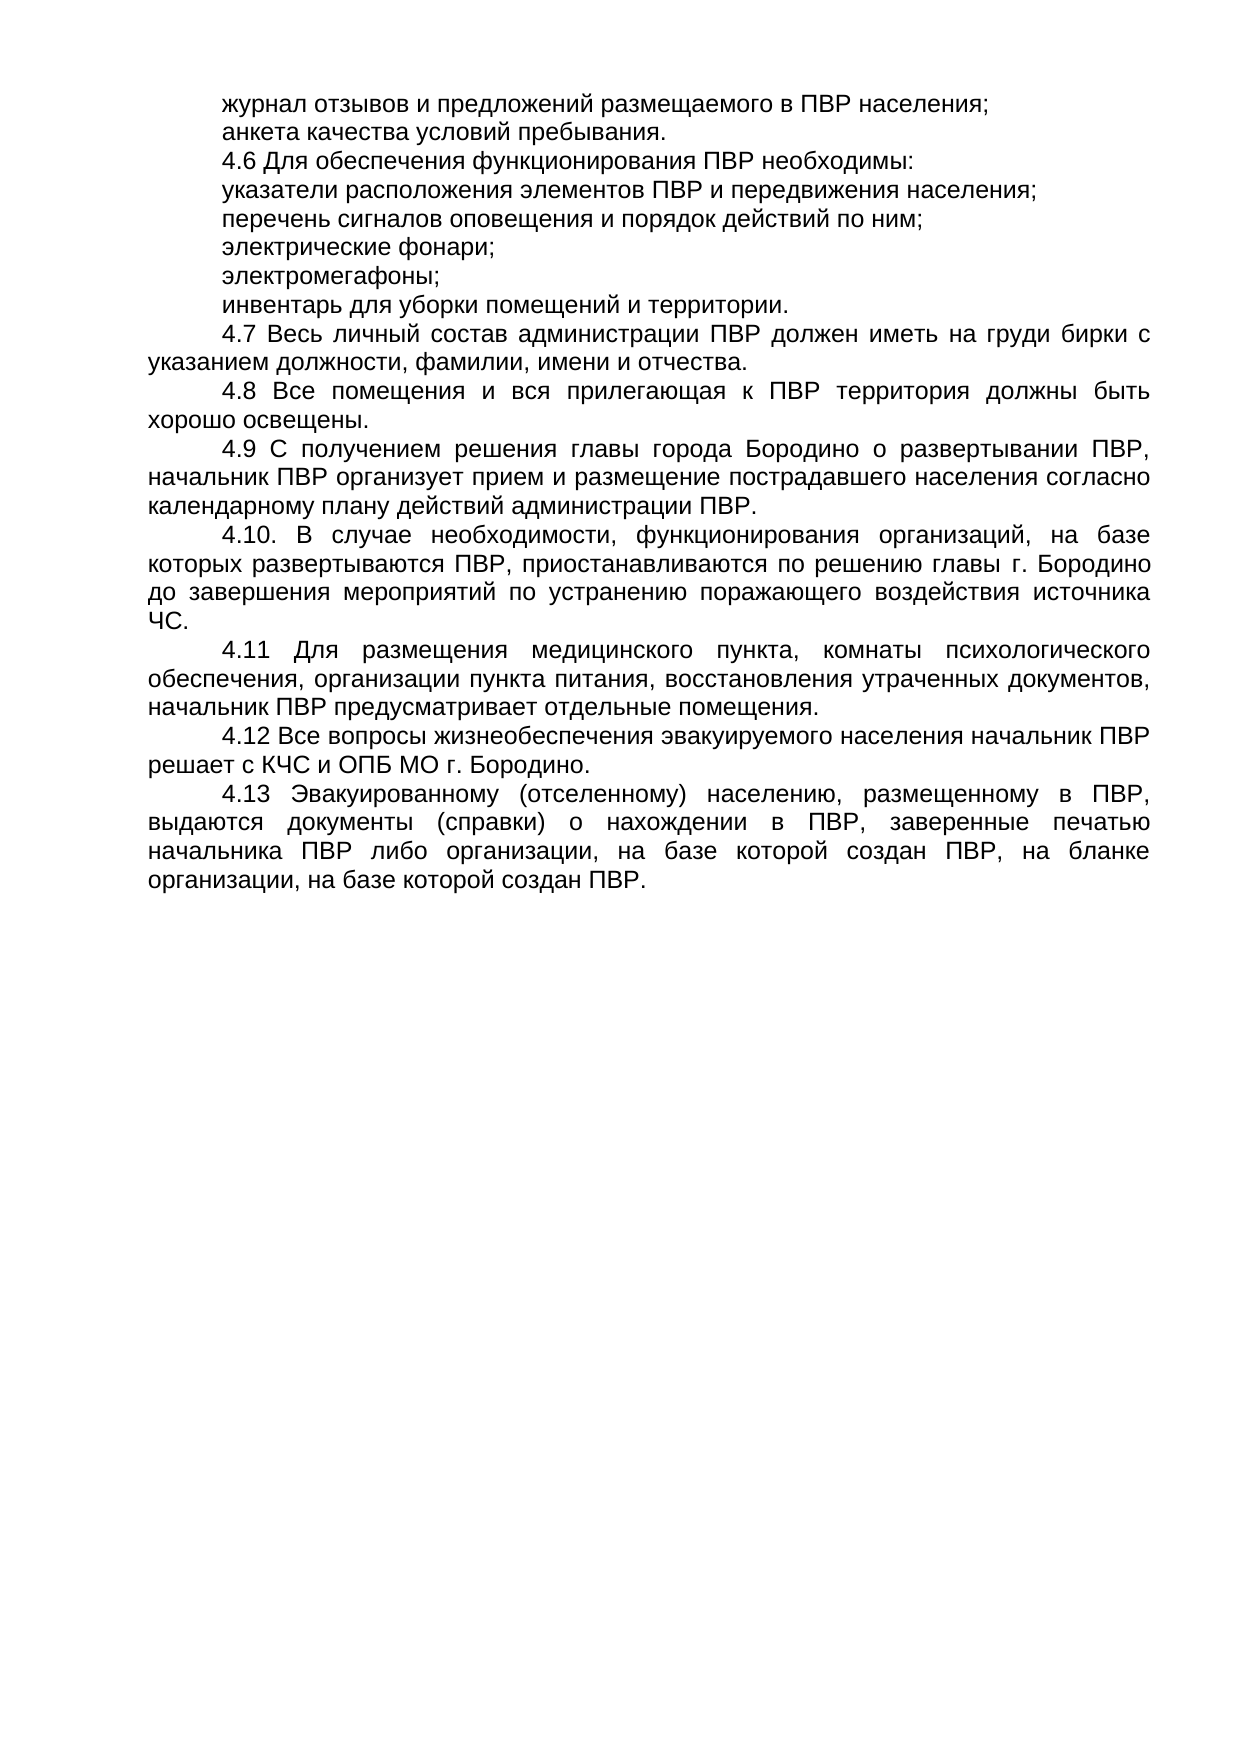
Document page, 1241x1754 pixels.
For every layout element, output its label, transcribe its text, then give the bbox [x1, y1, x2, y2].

text 4.8 Все помещения и вся прилегающая к ПВР территория должны быть хорошо освещены. [148, 376, 1152, 434]
text 4.6 Для обеспечения функционирования ПВР необходимы: [148, 146, 1152, 175]
text перечень сигналов оповещения и порядок действий по ним; [148, 204, 1152, 232]
text указатели расположения элементов ПВР и передвижения населения; [148, 175, 1152, 204]
text инвентарь для уборки помещений и территории. [148, 290, 1152, 319]
text 4.11 Для размещения медицинского пункта, комнаты психологического обеспечения, организации пункта питания, восстановления утраченных документов, начальник ПВР предусматривает отдельные помещения. [148, 635, 1152, 721]
text 4.7 Весь личный состав администрации ПВР должен иметь на груди бирки с указанием должности, фамилии, имени и отчества. [148, 319, 1152, 376]
text электромегафоны; [148, 261, 1152, 290]
text 4.13 Эвакуированному (отселенному) населению, размещенному в ПВР, выдаются документы (справки) о нахождении в ПВР, заверенные печатью начальника ПВР либо организации, на базе которой создан ПВР, на бланке организации, на базе которой создан ПВР. [148, 779, 1152, 894]
text журнал отзывов и предложений размещаемого в ПВР населения; [148, 89, 1152, 117]
text 4.10. В случае необходимости, функционирования организаций, на базе которых развертываются ПВР, приостанавливаются по решению главы г. Бородино до завершения мероприятий по устранению поражающего воздействия источника ЧС. [148, 520, 1152, 635]
text 4.9 С получением решения главы города Бородино о развертывании ПВР, начальник ПВР организует прием и размещение пострадавшего населения согласно календарному плану действий администрации ПВР. [148, 434, 1152, 520]
text анкета качества условий пребывания. [148, 117, 1152, 146]
text электрические фонари; [148, 232, 1152, 261]
text 4.12 Все вопросы жизнеобеспечения эвакуируемого населения начальник ПВР решает с КЧС и ОПБ МО г. Бородино. [148, 721, 1152, 779]
